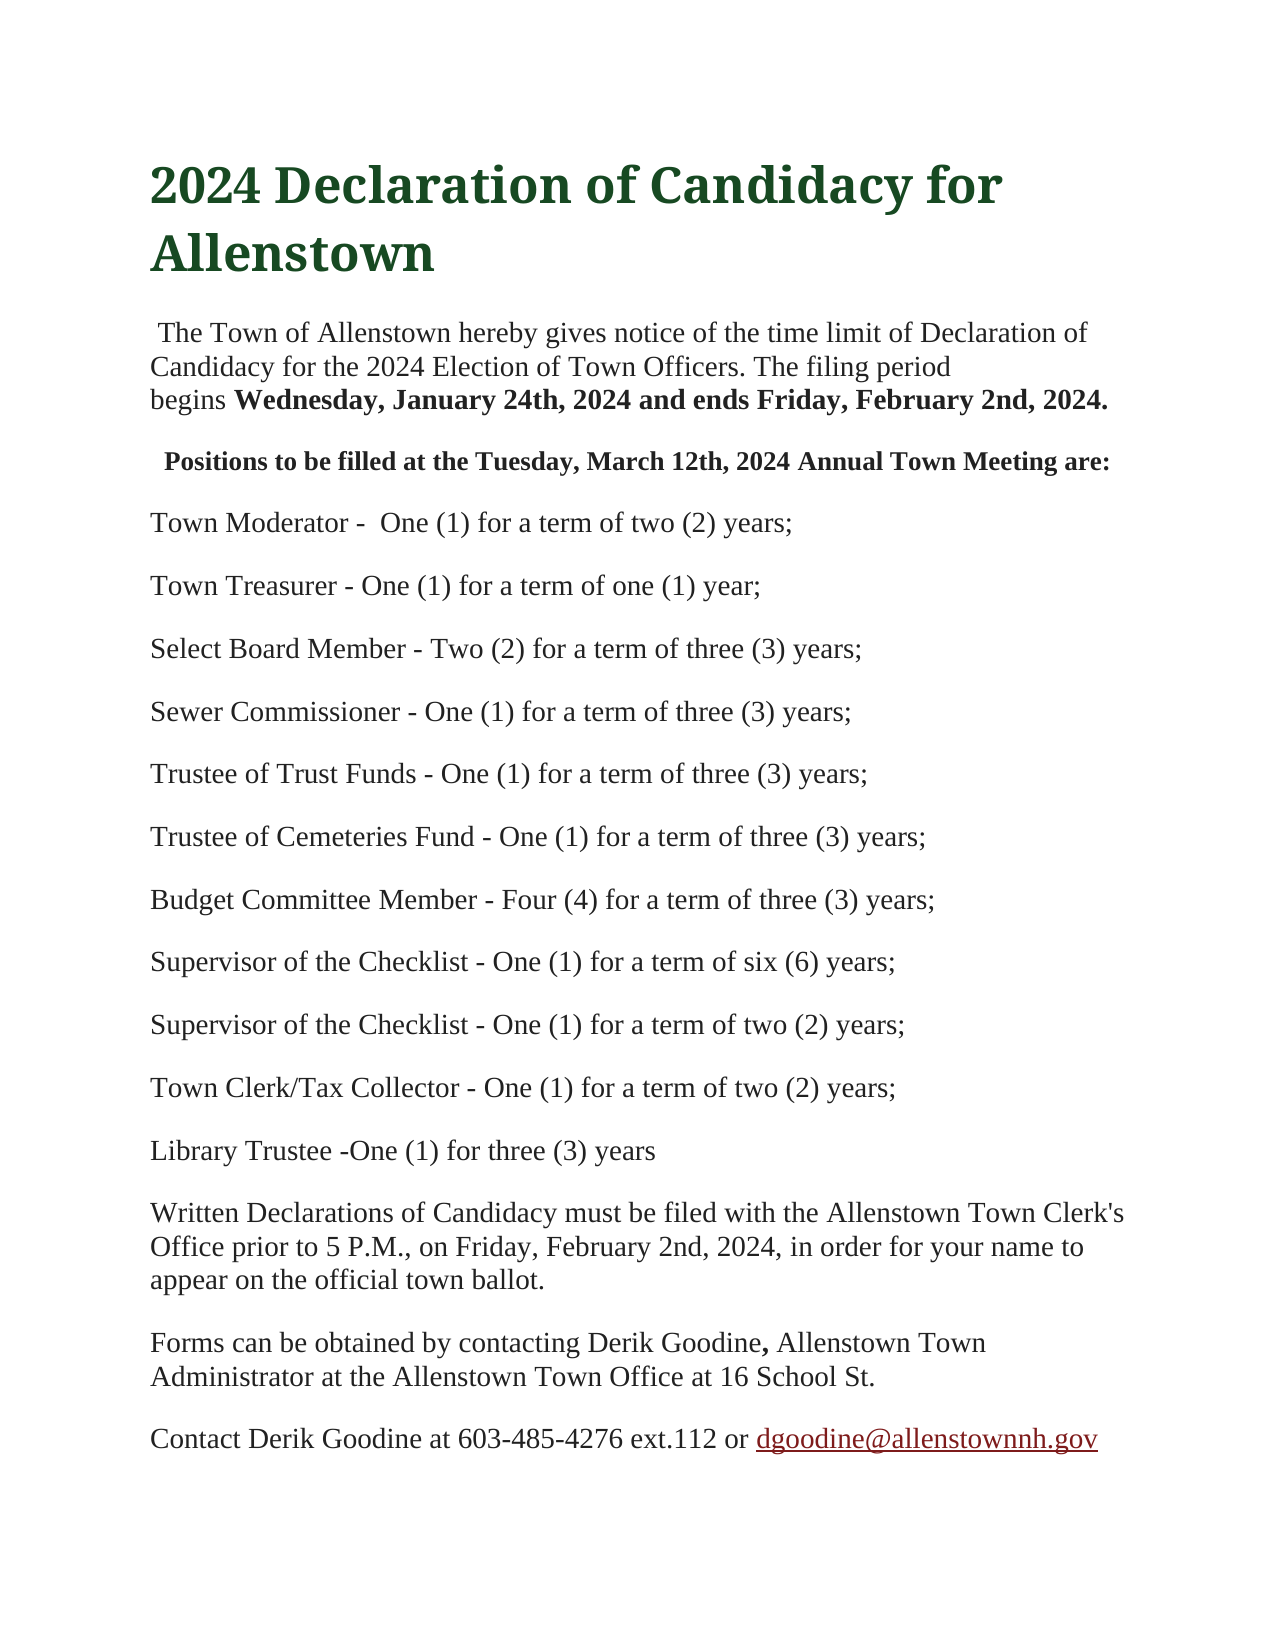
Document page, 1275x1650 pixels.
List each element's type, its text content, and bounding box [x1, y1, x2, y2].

text Trustee of Cemeteries Fund - One (1) for a term of three (3) years; [150, 819, 1125, 853]
text Select Board Member - Two (2) for a term of three (3) years; [150, 631, 1125, 664]
text Town Moderator - One (1) for a term of two (2) years; [150, 506, 1125, 539]
text Forms can be obtained by contacting Derik Goodine, Allenstown Town Administrator at the Allenstown Town Office at 16 School St. [150, 1325, 1125, 1392]
text Positions to be filled at the Tuesday, March 12th, 2024 Annual Town Meeting are: [150, 445, 1125, 476]
text Budget Committee Member - Four (4) for a term of three (3) years; [150, 882, 1125, 915]
text Supervisor of the Checklist - One (1) for a term of six (6) years; [150, 944, 1125, 978]
text Contact Derik Goodine at 603-485-4276 ext.112 or dgoodine@allenstownnh.gov [150, 1421, 1125, 1455]
text Town Treasurer - One (1) for a term of one (1) year; [150, 568, 1125, 602]
text Town Clerk/Tax Collector - One (1) for a term of two (2) years; [150, 1070, 1125, 1103]
text Library Trustee -One (1) for three (3) years [150, 1133, 1125, 1166]
text Written Declarations of Candidacy must be filed with the Allenstown Town Clerk's Office prior to 5 P.M., on Friday, February 2nd, 2024, in order for your name to appear on the official town ballot. [150, 1195, 1125, 1296]
text 2024 Declaration of Candidacy for Allenstown [150, 150, 1125, 286]
text The Town of Allenstown hereby gives notice of the time limit of Declaration of Candidacy for the 2024 Election of Town Officers. The filing period begins Wednesday, January 24th, 2024 and ends Friday, February 2nd, 2024. [150, 315, 1125, 416]
text Supervisor of the Checklist - One (1) for a term of two (2) years; [150, 1007, 1125, 1041]
text Trustee of Trust Funds - One (1) for a term of three (3) years; [150, 756, 1125, 790]
text Sewer Commissioner - One (1) for a term of three (3) years; [150, 694, 1125, 727]
